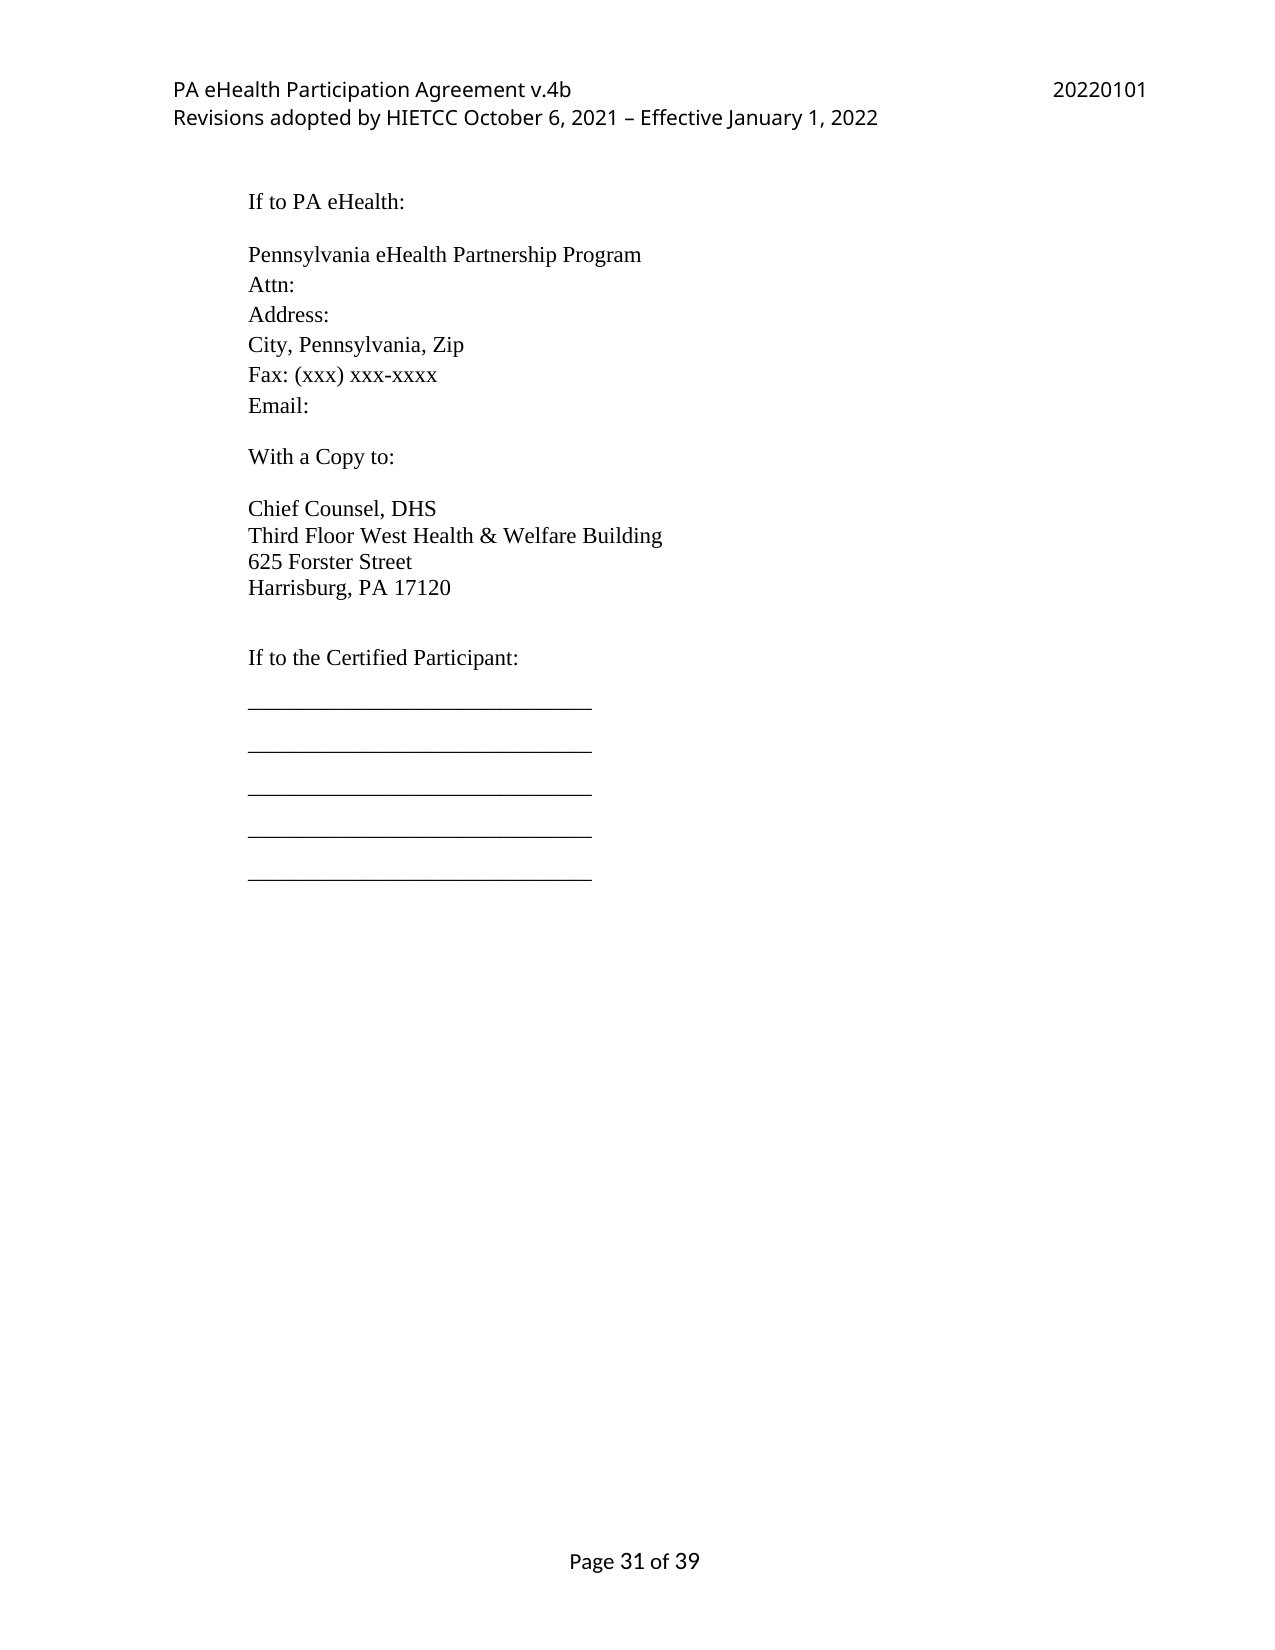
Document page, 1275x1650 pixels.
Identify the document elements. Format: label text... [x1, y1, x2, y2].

text If to PA eHealth: [173, 188, 1096, 214]
text 625 Forster Street [248, 548, 1096, 574]
text Chief Counsel, DHS [248, 495, 1096, 522]
text Email: [248, 392, 1096, 418]
text With a Copy to: [248, 443, 1096, 469]
text Fax: (xxx) xxx-xxxx [248, 361, 1096, 388]
text Attn: [248, 271, 1096, 297]
text Pennsylvania eHealth Partnership Program [248, 241, 1096, 267]
text If to the Certified Participant: [248, 643, 1096, 670]
text ______________________________ [248, 686, 1096, 713]
text ______________________________ [248, 772, 1096, 798]
text ______________________________ [248, 857, 1096, 883]
text ______________________________ [248, 814, 1096, 841]
text ______________________________ [248, 729, 1096, 755]
text Address: [248, 301, 1096, 327]
text Third Floor West Health & Welfare Building [248, 522, 1096, 548]
text City, Pennsylvania, Zip [248, 331, 1096, 358]
text Harrisburg, PA 17120 [248, 574, 1096, 601]
